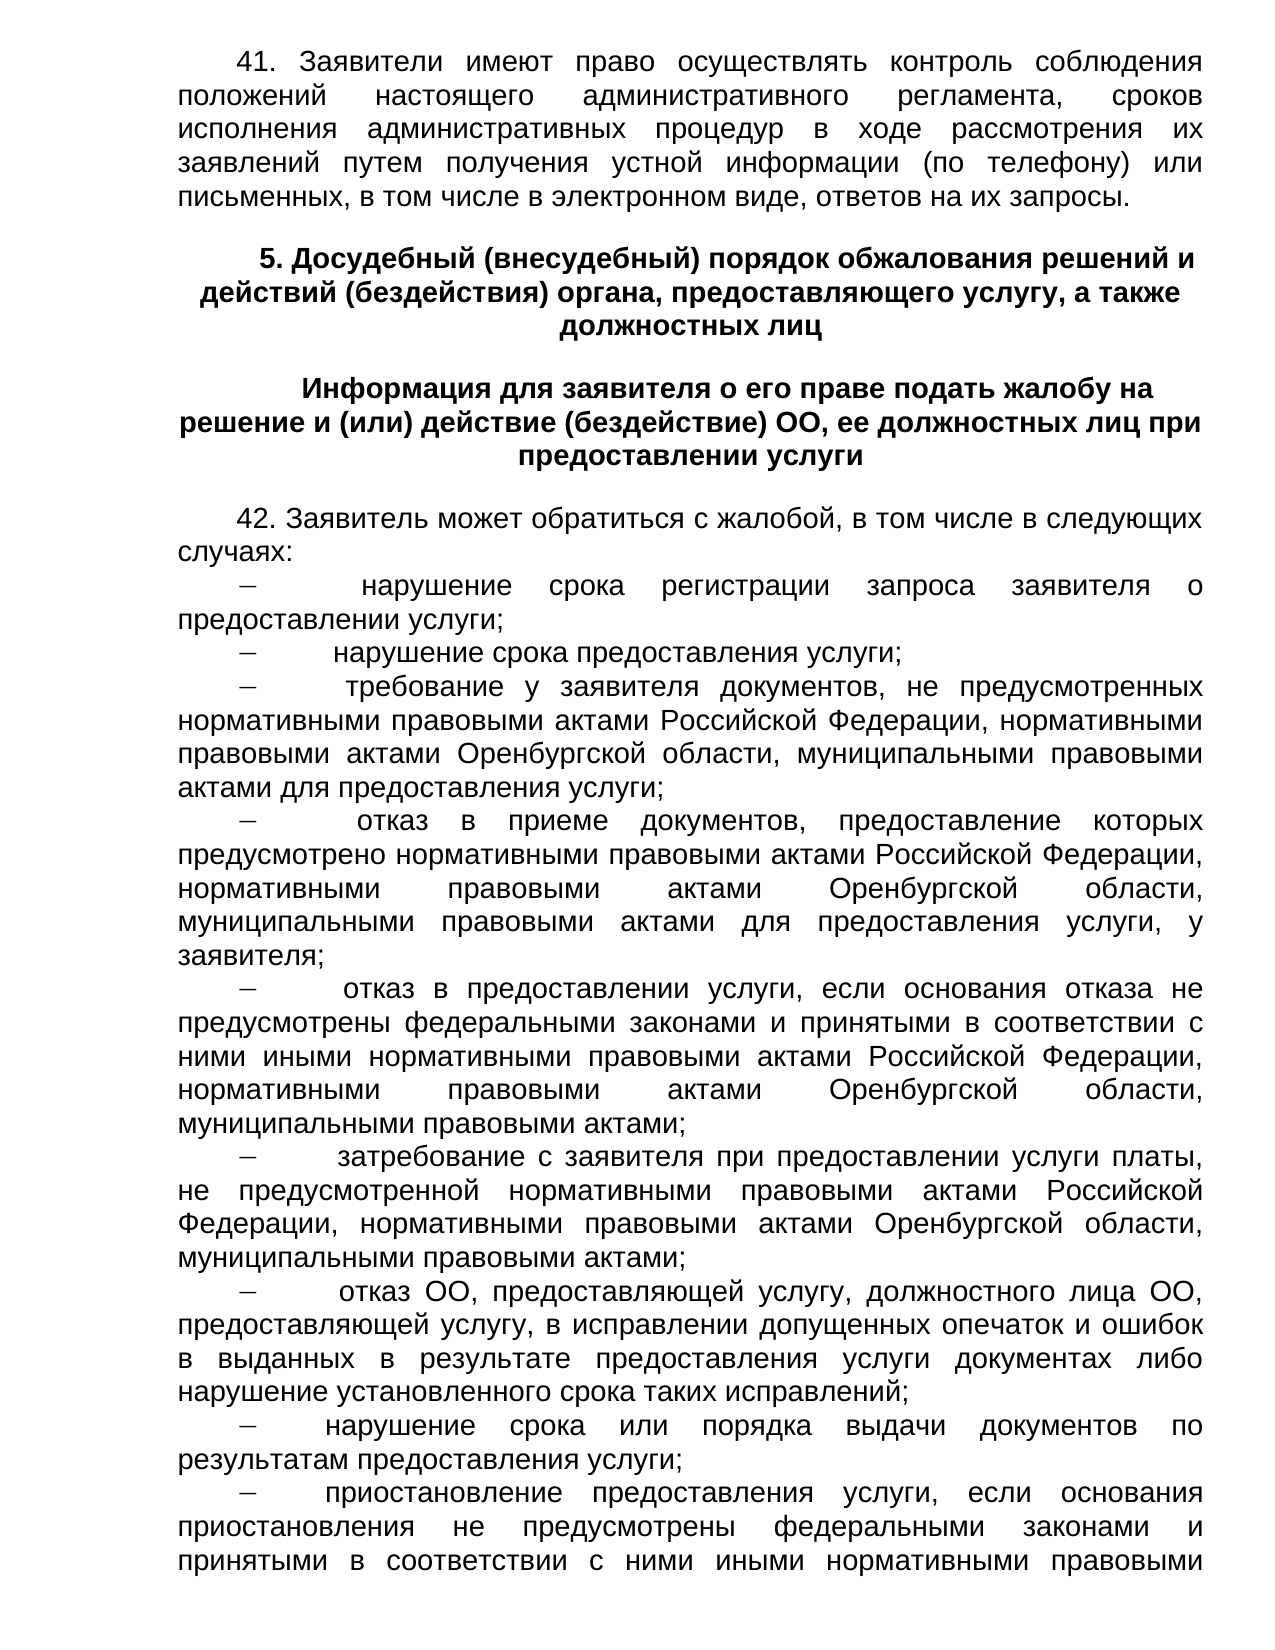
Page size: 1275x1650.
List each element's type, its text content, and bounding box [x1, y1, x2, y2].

list требование у заявителя документов, не предусмотренных нормативными правовыми актами Российской Федерации, нормативными правовыми актами Оренбургской области, муниципальными правовыми актами для предоставления услуги; [177, 669, 1204, 803]
list нарушение срока или порядка выдачи документов по результатам предоставления услуги; [177, 1408, 1204, 1475]
text 5. Досудебный (внесудебный) порядок обжалования решений и действий (бездействия) органа, предоставляющего услугу, а также должностных лиц [177, 241, 1204, 342]
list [177, 1475, 1204, 1576]
text 41. Заявители имеют право осуществлять контроль соблюдения положений настоящего административного регламента, сроков исполнения административных процедур в ходе рассмотрения их заявлений путем получения устной информации (по телефону) или письменных, в том числе в электронном виде, ответов на их запросы. [177, 44, 1204, 212]
list отказ в предоставлении услуги, если основания отказа не предусмотрены федеральными законами и принятыми в соответствии с ними иными нормативными правовыми актами Российской Федерации, нормативными правовыми актами Оренбургской области, муниципальными правовыми актами; [177, 971, 1204, 1139]
list нарушение срока предоставления услуги; [177, 635, 1204, 669]
list отказ ОО, предоставляющей услугу, должностного лица ОО, предоставляющей услугу, в исправлении допущенных опечаток и ошибок в выданных в результате предоставления услуги документах либо нарушение установленного срока таких исправлений; [177, 1273, 1204, 1408]
list нарушение срока регистрации запроса заявителя о предоставлении услуги; [177, 568, 1204, 635]
list отказ в приеме документов, предоставление которых предусмотрено нормативными правовыми актами Российской Федерации, нормативными правовыми актами Оренбургской области, муниципальными правовыми актами для предоставления услуги, у заявителя; [177, 803, 1204, 971]
list затребование с заявителя при предоставлении услуги платы, не предусмотренной нормативными правовыми актами Российской Федерации, нормативными правовыми актами Оренбургской области, муниципальными правовыми актами; [177, 1139, 1204, 1273]
text 42. Заявитель может обратиться с жалобой, в том числе в следующих случаях: [177, 501, 1204, 568]
text Информация для заявителя о его праве подать жалобу на решение и (или) действие (бездействие) ОО, ее должностных лиц при предоставлении услуги [177, 371, 1204, 472]
